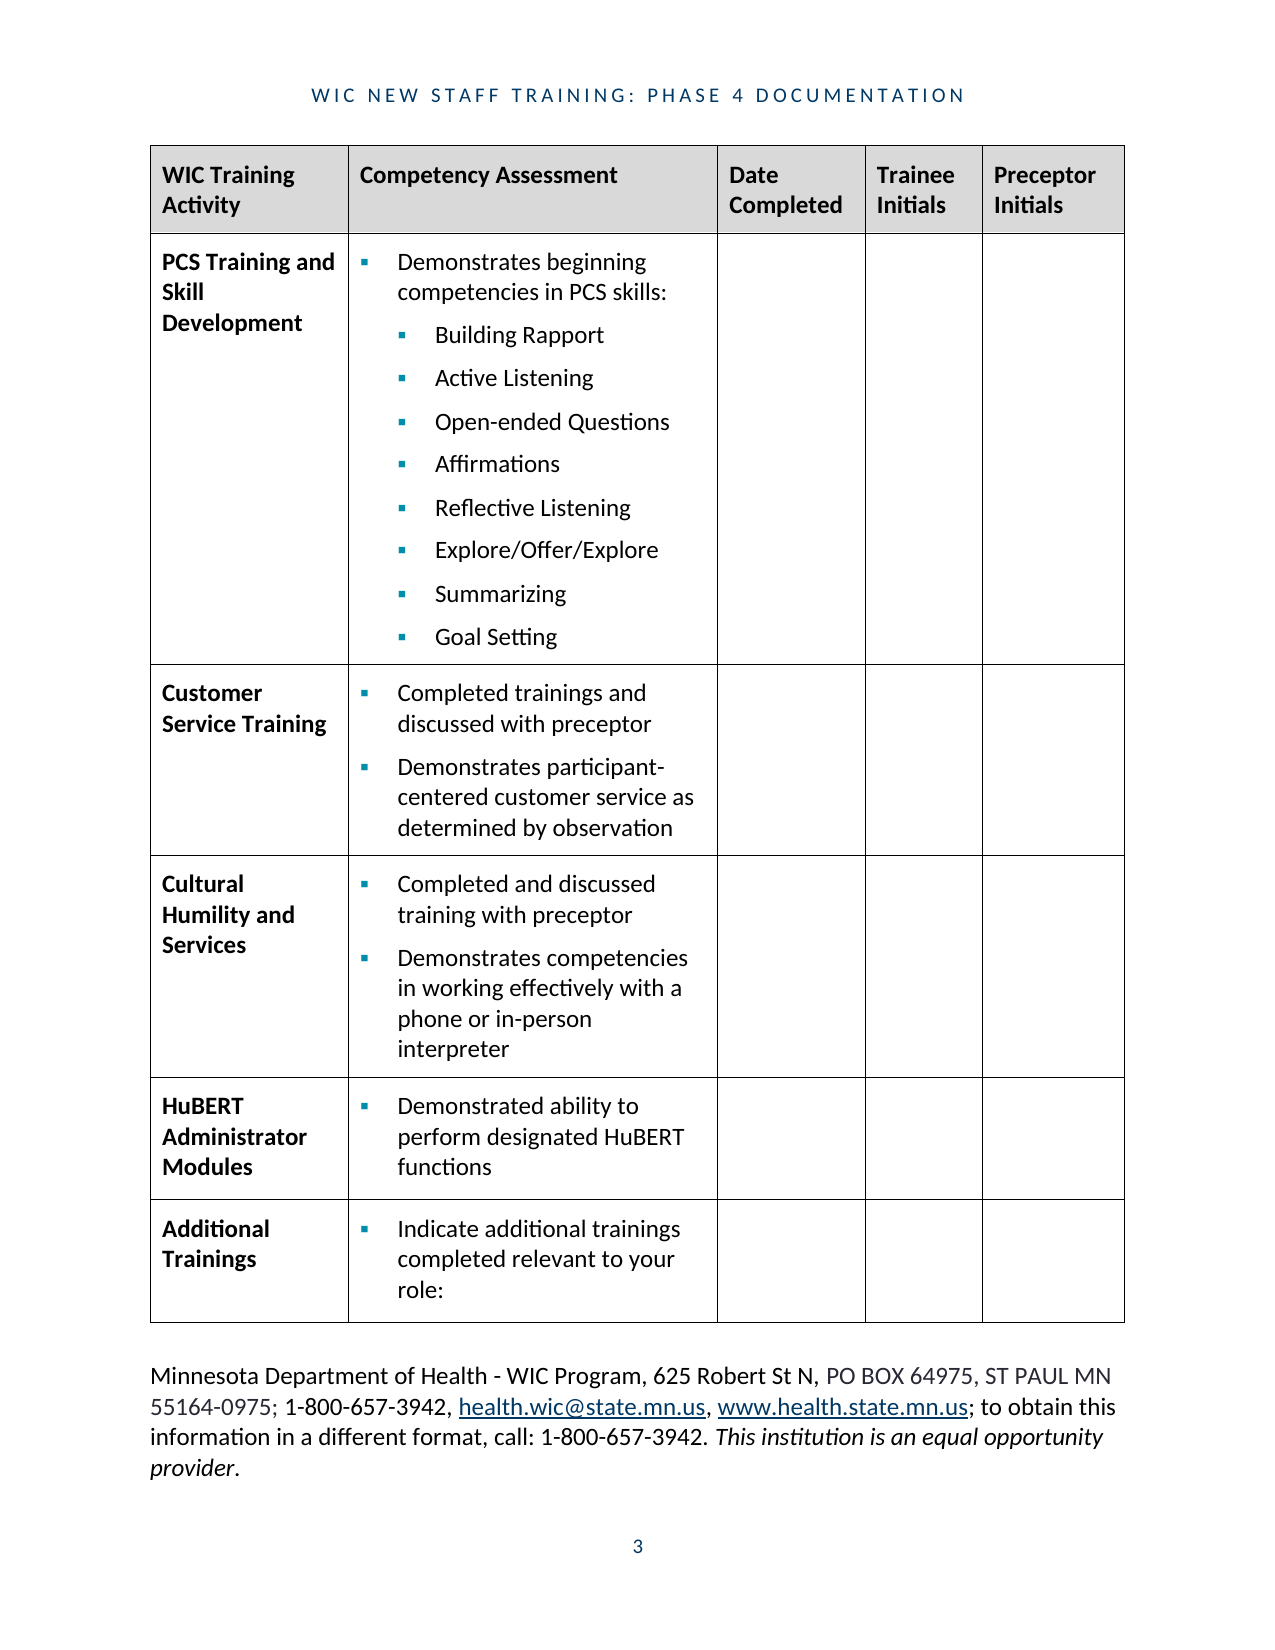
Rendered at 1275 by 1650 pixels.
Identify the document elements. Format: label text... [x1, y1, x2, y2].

table_header Date Completed [718, 146, 865, 232]
table_cell [983, 665, 1124, 855]
table_cell [718, 1078, 865, 1199]
table_cell [983, 856, 1124, 1077]
table_cell [866, 1078, 982, 1199]
table_cell [866, 234, 982, 664]
table_cell Customer Service Training [151, 665, 348, 855]
table_cell [866, 665, 982, 855]
table_cell [983, 1200, 1124, 1322]
table_cell PCS Training and Skill Development [151, 234, 348, 664]
table_cell [983, 234, 1124, 664]
table_cell Completed trainings and discussed with preceptor Demonstrates participant-centered customer service as determined by observation [349, 665, 717, 855]
table_header Trainee Initials [866, 146, 982, 232]
table_cell [866, 1200, 982, 1322]
table_cell Additional Trainings [151, 1200, 348, 1322]
table_cell [718, 856, 865, 1077]
table_cell Cultural Humility and Services [151, 856, 348, 1077]
table_header Preceptor Initials [983, 146, 1124, 232]
table_cell Demonstrates beginning competencies in PCS skills: Building Rapport Active Listening Open-ended Questions Affirmations Reflective Listening Explore/Offer/Explore Summarizing Goal Setting [349, 234, 717, 664]
table_cell Demonstrated ability to perform designated HuBERT functions [349, 1078, 717, 1199]
table_cell Completed and discussed training with preceptor Demonstrates competencies in working effectively with a phone or in-person interpreter [349, 856, 717, 1077]
table_cell [983, 1078, 1124, 1199]
table_header Competency Assessment [349, 146, 717, 232]
table_cell Indicate additional trainings completed relevant to your role: [349, 1200, 717, 1322]
table_cell [866, 856, 982, 1077]
table_cell HuBERT Administrator Modules [151, 1078, 348, 1199]
table_cell [718, 1200, 865, 1322]
table_cell [718, 234, 865, 664]
text Minnesota Department of Health - WIC Program, 625 Robert St N, PO BOX 64975, ST PAUL MN 55164-0975; 1-800-657-3942, health.wic@state.mn.us, www.health.state.mn.us; to obtain this information in a different format, call: 1-800-657-3942. This institution is an equal opportunity provider. [150, 1361, 1125, 1483]
table_cell [718, 665, 865, 855]
table_header WIC Training Activity [151, 146, 348, 232]
